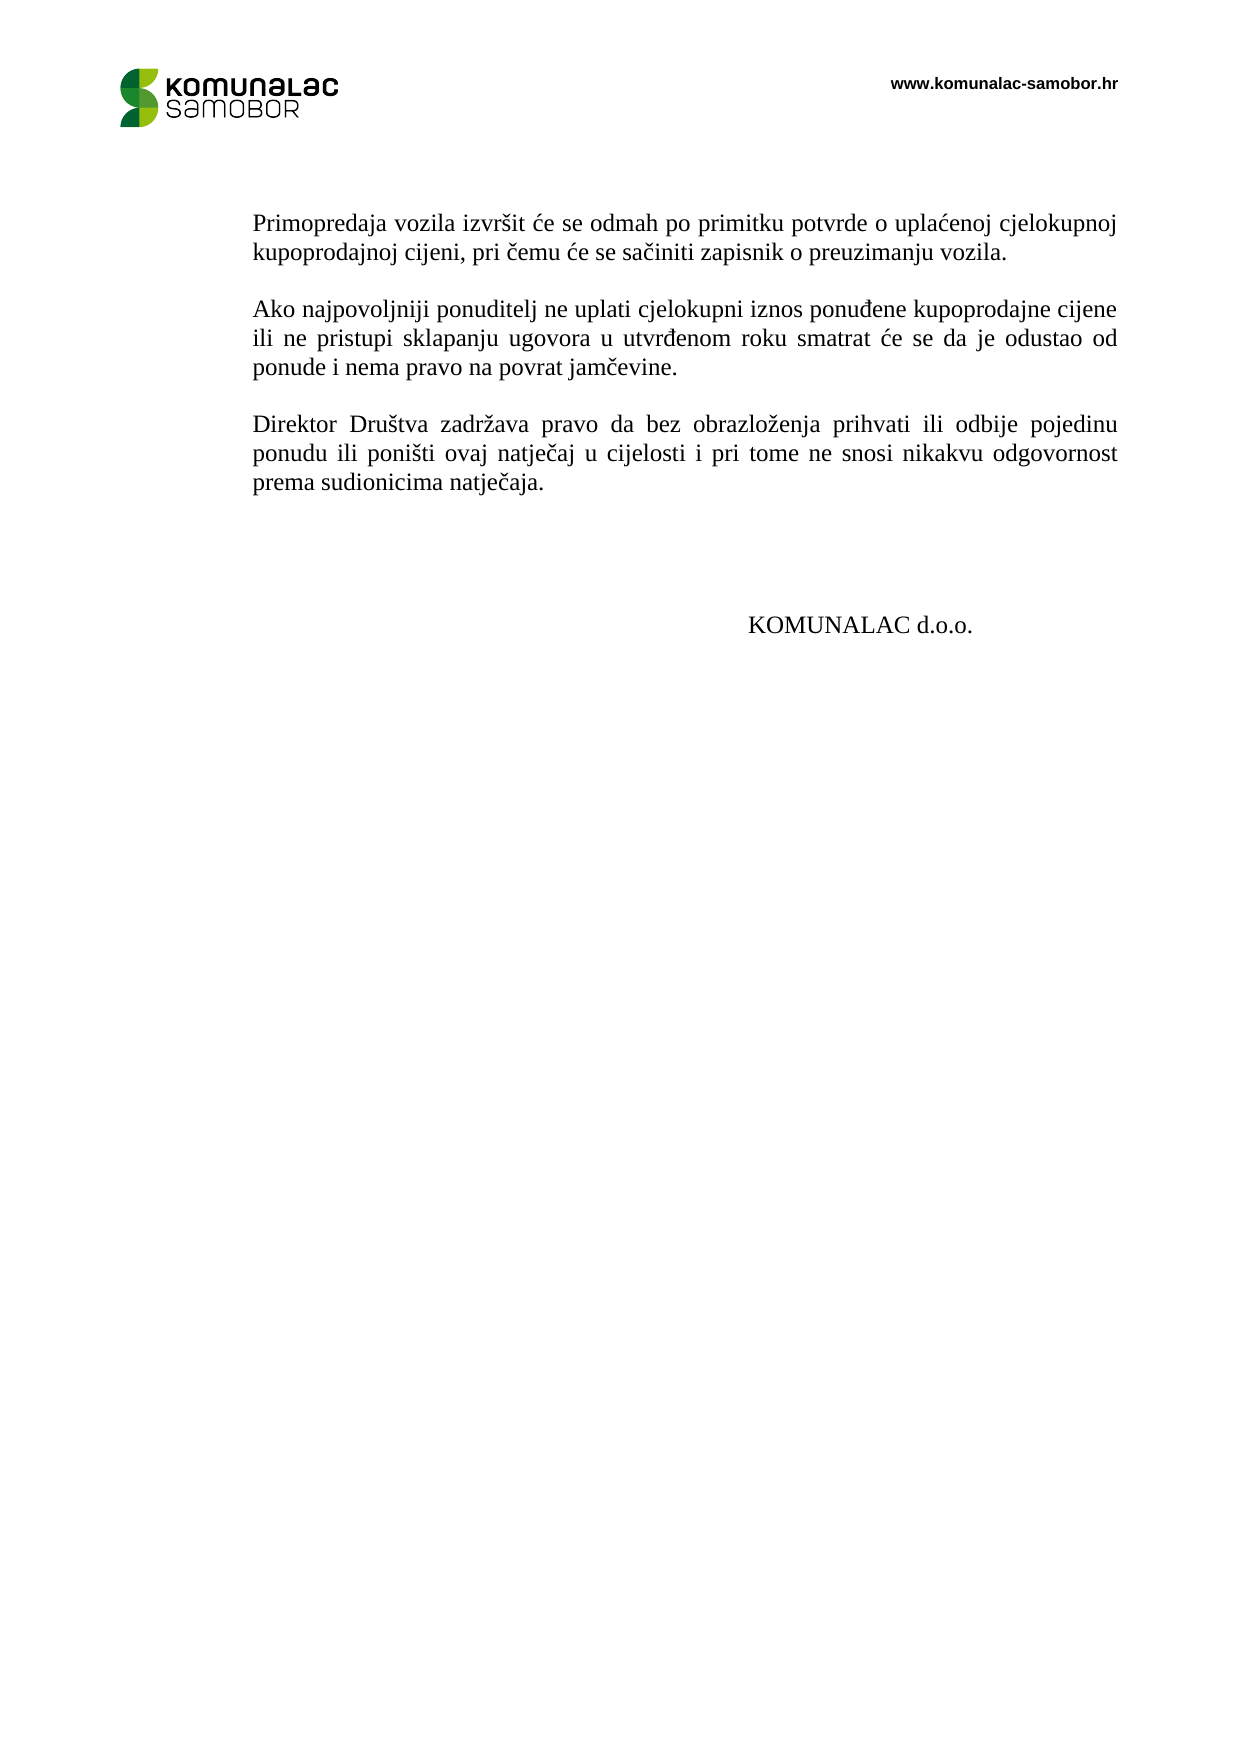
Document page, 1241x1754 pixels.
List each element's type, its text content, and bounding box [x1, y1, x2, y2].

text Ako najpovoljniji ponuditelj ne uplati cjelokupni iznos ponuđene kupoprodajne cijene ili ne pristupi sklapanju ugovora u utvrđenom roku smatrat će se da je odustao od ponude i nema pravo na povrat jamčevine. [252, 294, 1118, 380]
picture [119, 68, 339, 128]
text KOMUNALAC d.o.o. [177, 610, 1118, 639]
text Direktor Društva zadržava pravo da bez obrazloženja prihvati ili odbije pojedinu ponudu ili poništi ovaj natječaj u cijelosti i pri tome ne snosi nikakvu odgovornost prema sudionicima natječaja. [252, 409, 1118, 495]
text Primopredaja vozila izvršit će se odmah po primitku potvrde o uplaćenoj cjelokupnoj kupoprodajnoj cijeni, pri čemu će se sačiniti zapisnik o preuzimanju vozila. [252, 208, 1118, 265]
